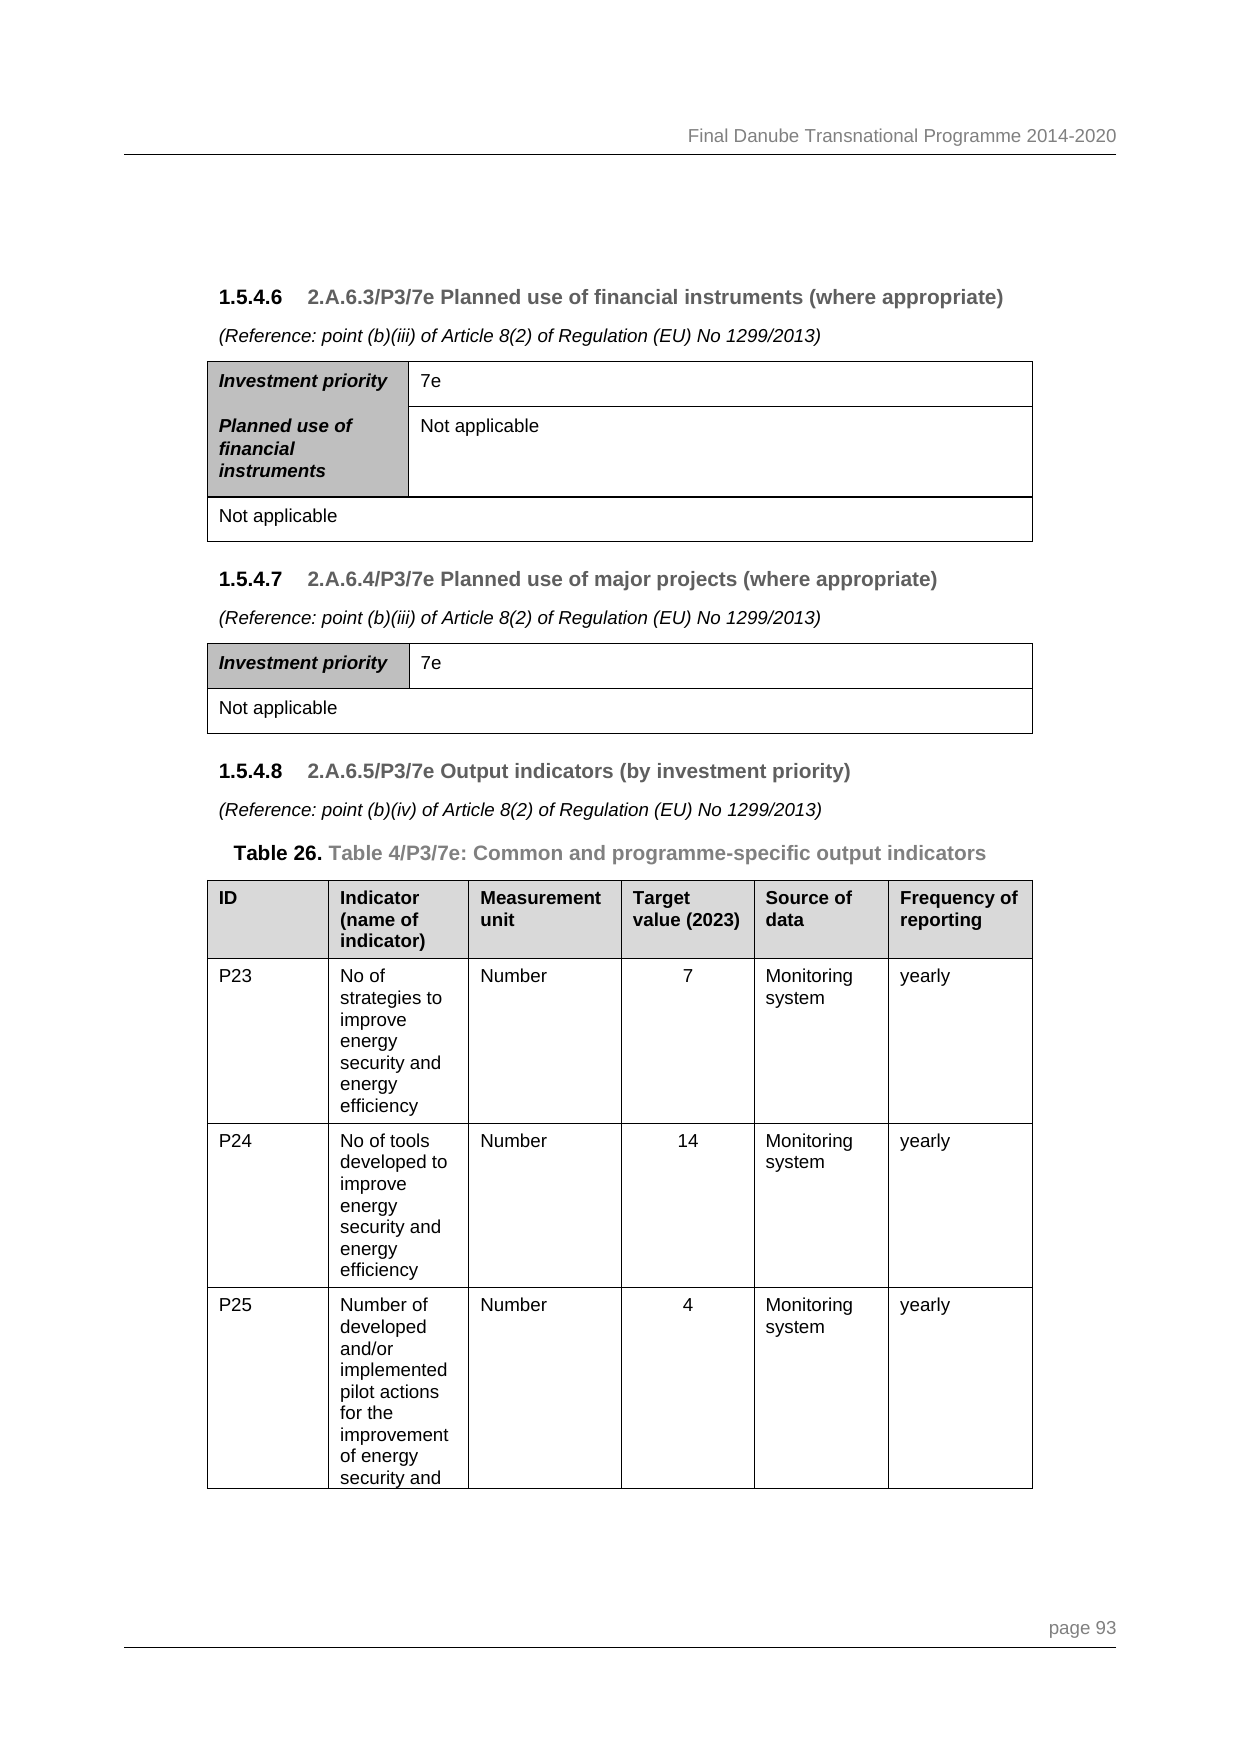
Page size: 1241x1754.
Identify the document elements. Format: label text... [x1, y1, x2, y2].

text Table 4/P3/7e: Common and programme-specific output indicators [233, 841, 1022, 865]
table_cell Number [469, 1288, 621, 1488]
text (Reference: point (b)(iv) of Article 8(2) of Regulation (EU) No 1299/2013) [218, 797, 1022, 820]
table_cell yearly [889, 1288, 1032, 1488]
table_cell Monitoring system [755, 959, 888, 1122]
table_header 7e [409, 362, 1032, 406]
table_header Indicator (name of indicator) [329, 881, 468, 958]
table_header Measurement unit [469, 881, 621, 958]
table_cell Not applicable [208, 689, 1032, 733]
table_header Frequency of reporting [889, 881, 1032, 958]
table_header Investment priority [208, 644, 409, 688]
text 2.A.6.5/P3/7e Output indicators (by investment priority) [218, 759, 1022, 783]
text (Reference: point (b)(iii) of Article 8(2) of Regulation (EU) No 1299/2013) [218, 323, 1022, 346]
table_cell No of strategies to improve energy security and energy efficiency [329, 959, 468, 1122]
table_header Source of data [755, 881, 888, 958]
table_cell Monitoring system [755, 1124, 888, 1287]
text (Reference: point (b)(iii) of Article 8(2) of Regulation (EU) No 1299/2013) [218, 606, 1022, 629]
table_header Investment priority [208, 362, 408, 406]
table_cell yearly [889, 959, 1032, 1122]
table_cell Not applicable [409, 407, 1032, 496]
table_cell P24 [208, 1124, 328, 1287]
table_cell Not applicable [208, 498, 1032, 541]
table_cell 7 [622, 959, 754, 1122]
table_cell Number [469, 959, 621, 1122]
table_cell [329, 1288, 468, 1488]
table_header Target value (2023) [622, 881, 754, 958]
table_cell 14 [622, 1124, 754, 1287]
table_cell Planned use of financial instruments [208, 406, 408, 496]
table_cell Monitoring system [755, 1288, 888, 1488]
table_header ID [208, 881, 328, 958]
table_cell No of tools developed to improve energy security and energy efficiency [329, 1124, 468, 1287]
table_cell P23 [208, 959, 328, 1122]
table_cell yearly [889, 1124, 1032, 1287]
text 2.A.6.4/P3/7e Planned use of major projects (where appropriate) [218, 567, 1022, 591]
table_cell Number [469, 1124, 621, 1287]
table_header 7e [410, 644, 1032, 688]
table_cell P25 [208, 1288, 328, 1488]
table_cell 4 [622, 1288, 754, 1488]
text 2.A.6.3/P3/7e Planned use of financial instruments (where appropriate) [218, 285, 1022, 309]
